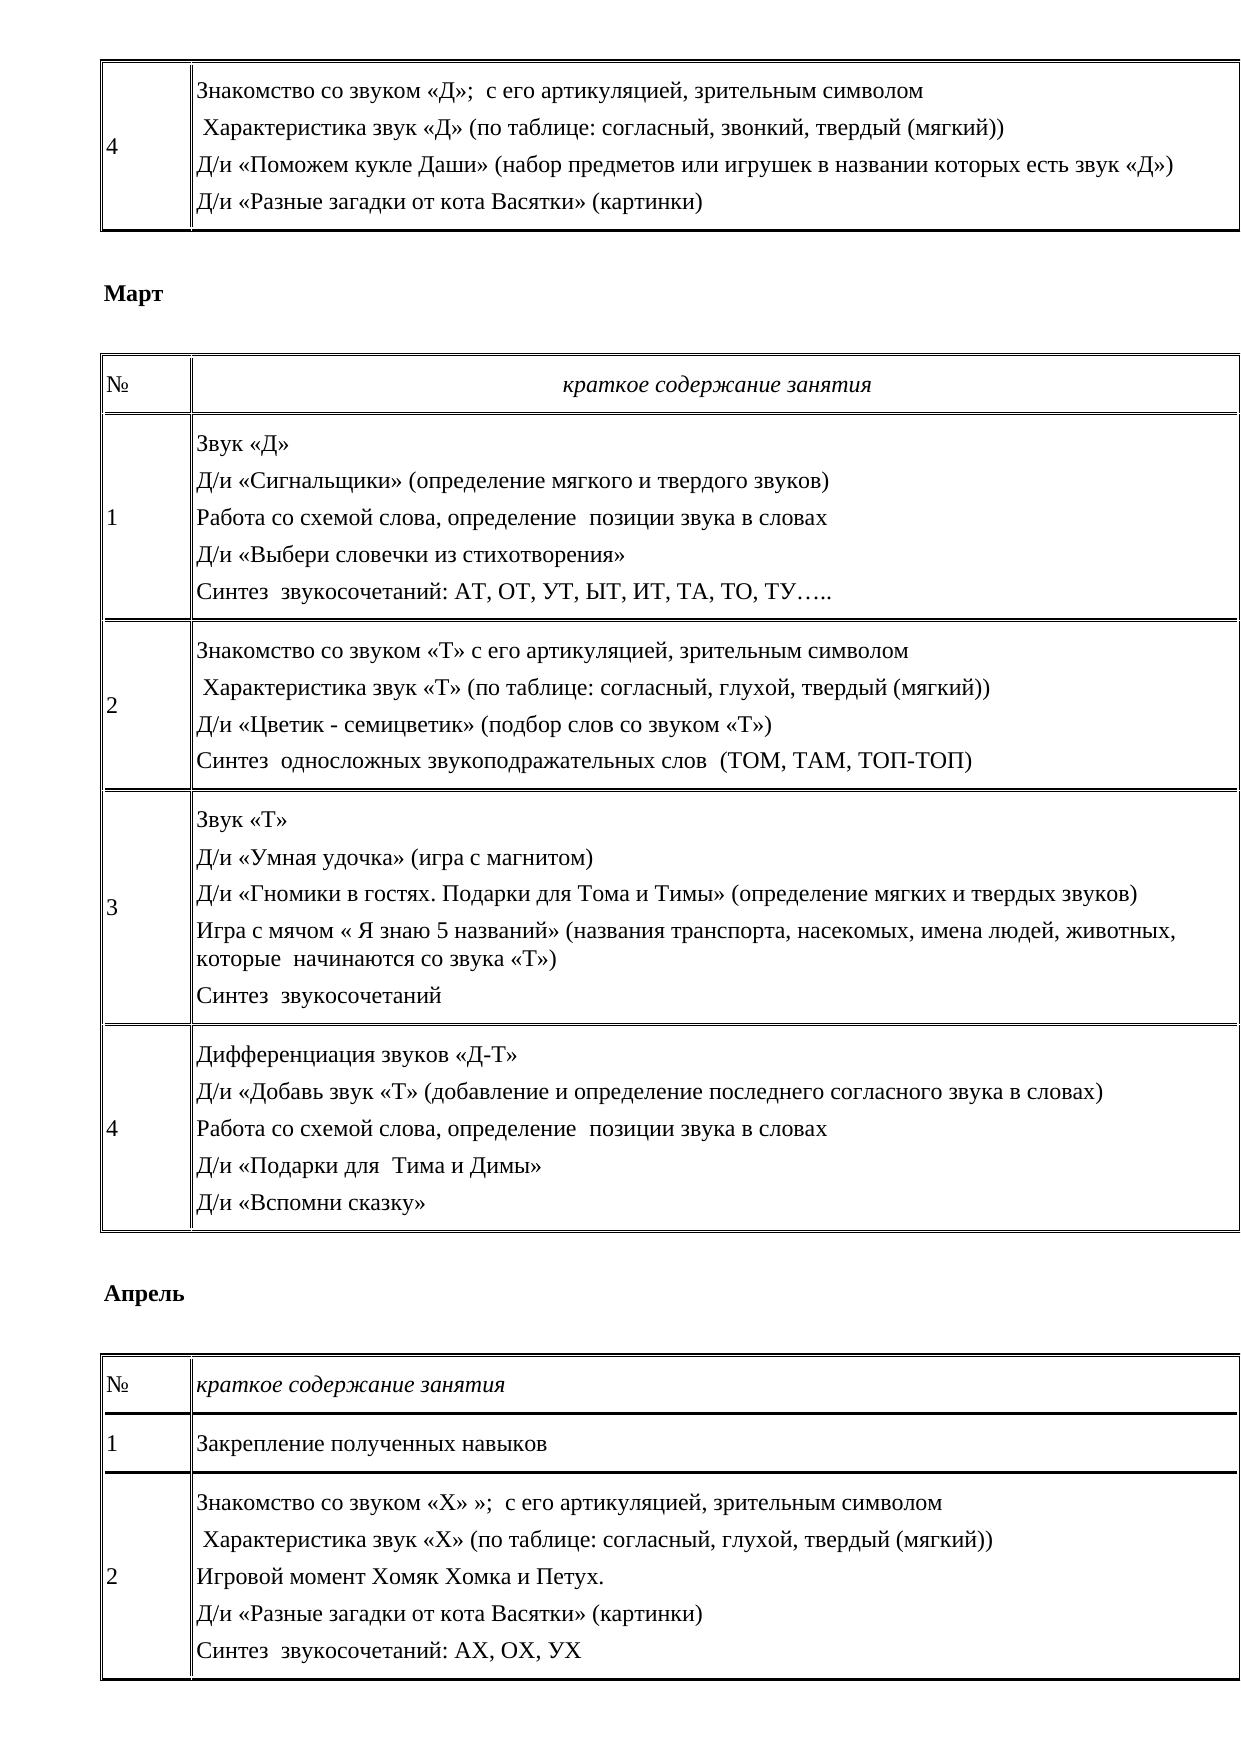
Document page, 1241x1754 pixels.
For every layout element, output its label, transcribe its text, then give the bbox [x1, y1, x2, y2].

table_cell Знакомство со звуком «Х» »; с его артикуляцией, зрительным символом Характеристика звук «Х» (по таблице: согласный, глухой, твердый (мягкий)) Игровой момент Хомяк Хомка и Петух. Д/и «Разные загадки от кота Васятки» (картинки) Синтез звукосочетаний: АХ, ОХ, УХ [192, 1471, 1239, 1678]
table_cell 4 [103, 63, 192, 229]
table_cell 2 [103, 1471, 192, 1678]
table_cell 1 [103, 1412, 190, 1471]
table_cell Звук «Д» Д/и «Сигнальщики» (определение мягкого и твердого звуков) Работа со схемой слова, определение позиции звука в словах Д/и «Выбери словечки из стихотворения» Синтез звукосочетаний: АТ, ОТ, УТ, ЫТ, ИТ, ТА, ТО, ТУ….. [193, 411, 1239, 618]
table_cell 4 [101, 1023, 192, 1229]
text Март [103, 278, 1181, 306]
table_cell 2 [103, 618, 190, 788]
table_header краткое содержание занятия [192, 356, 1239, 411]
table_cell Знакомство со звуком «Т» с его артикуляцией, зрительным символом Характеристика звук «Т» (по таблице: согласный, глухой, твердый (мягкий)) Д/и «Цветик - семицветик» (подбор слов со звуком «Т») Синтез односложных звукоподражательных слов (ТОМ, ТАМ, ТОП-ТОП) [193, 618, 1239, 788]
table_cell Дифференциация звуков «Д-Т» Д/и «Добавь звук «Т» (добавление и определение последнего согласного звука в словах) Работа со схемой слова, определение позиции звука в словах Д/и «Подарки для Тима и Димы» Д/и «Вспомни сказку» [192, 1023, 1240, 1229]
table_cell Звук «Т» Д/и «Умная удочка» (игра с магнитом) Д/и «Гномики в гостях. Подарки для Тома и Тимы» (определение мягких и твердых звуков) Игра с мячом « Я знаю 5 названий» (названия транспорта, насекомых, имена людей, животных, которые начинаются со звука «Т») Синтез звукосочетаний [193, 788, 1239, 1023]
text Апрель [103, 1279, 1181, 1307]
table_header краткое содержание занятия [192, 1357, 1239, 1412]
table_header № [103, 1357, 192, 1412]
table_cell 3 [103, 788, 190, 1023]
table_cell Закрепление полученных навыков [193, 1412, 1239, 1471]
table_header № [103, 356, 192, 411]
table_cell Знакомство со звуком «Д»; с его артикуляцией, зрительным символом Характеристика звук «Д» (по таблице: согласный, звонкий, твердый (мягкий)) Д/и «Поможем кукле Даши» (набор предметов или игрушек в названии которых есть звук «Д») Д/и «Разные загадки от кота Васятки» (картинки) [192, 63, 1239, 229]
table_cell 1 [103, 411, 190, 618]
